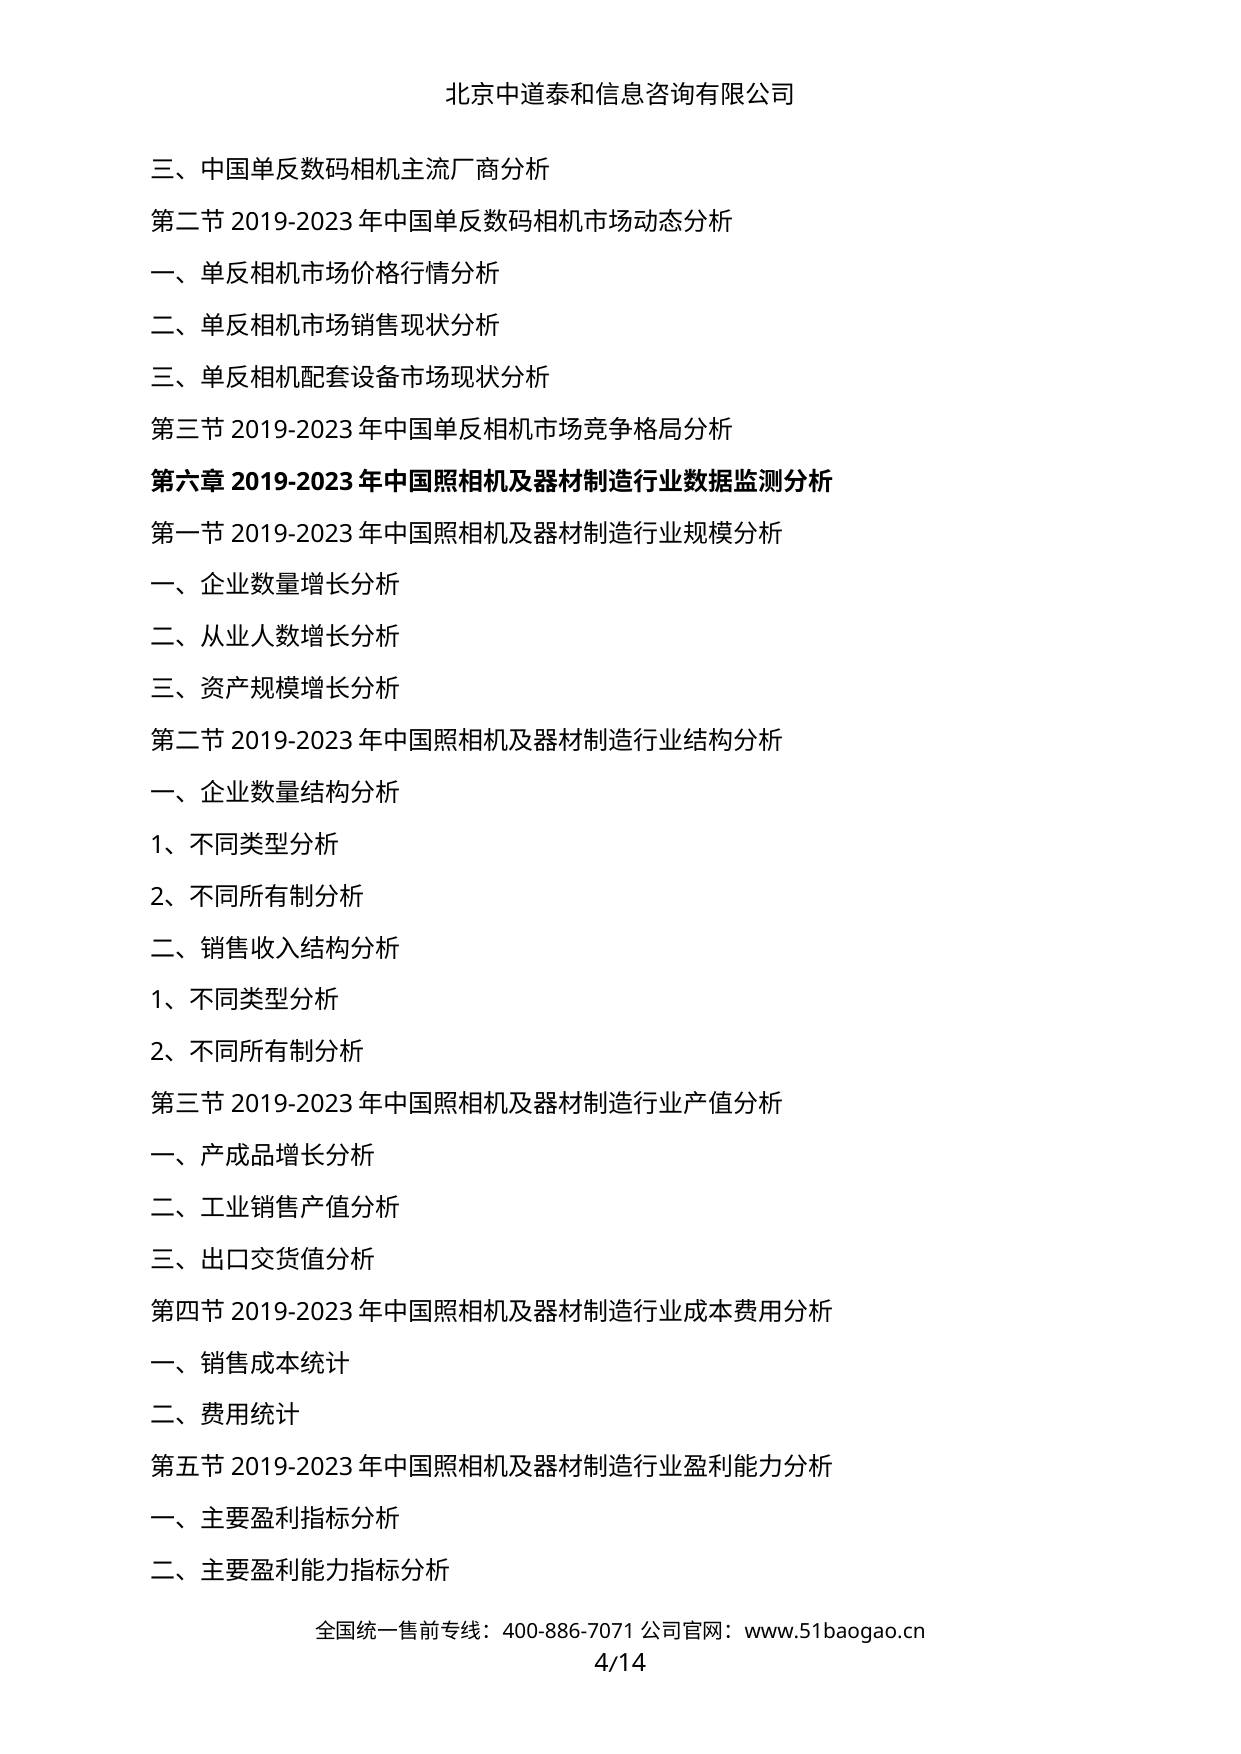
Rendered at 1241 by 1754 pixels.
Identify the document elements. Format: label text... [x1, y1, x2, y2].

text 三、出口交货值分析 [150, 1239, 1090, 1276]
text 1、不同类型分析 [150, 980, 1090, 1016]
text 二、费用统计 [150, 1395, 1090, 1431]
text 第五节 2019-2023年中国照相机及器材制造行业盈利能力分析 [150, 1447, 1090, 1483]
text 第二节 2019-2023年中国单反数码相机市场动态分析 [150, 202, 1090, 238]
text 一、企业数量增长分析 [150, 565, 1090, 601]
text 二、销售收入结构分析 [150, 928, 1090, 964]
text 一、产成品增长分析 [150, 1136, 1090, 1172]
text 二、从业人数增长分析 [150, 617, 1090, 653]
text 二、主要盈利能力指标分析 [150, 1551, 1090, 1587]
text 第三节 2019-2023年中国单反相机市场竞争格局分析 [150, 409, 1090, 446]
text 一、单反相机市场价格行情分析 [150, 254, 1090, 290]
text 三、单反相机配套设备市场现状分析 [150, 357, 1090, 394]
text 第四节 2019-2023年中国照相机及器材制造行业成本费用分析 [150, 1291, 1090, 1327]
text 第三节 2019-2023年中国照相机及器材制造行业产值分析 [150, 1084, 1090, 1120]
text 三、中国单反数码相机主流厂商分析 [150, 150, 1090, 186]
text 第一节 2019-2023年中国照相机及器材制造行业规模分析 [150, 513, 1090, 549]
text 2、不同所有制分析 [150, 1032, 1090, 1068]
text 一、企业数量结构分析 [150, 772, 1090, 809]
text 第二节 2019-2023年中国照相机及器材制造行业结构分析 [150, 721, 1090, 757]
text 1、不同类型分析 [150, 824, 1090, 861]
text 二、单反相机市场销售现状分析 [150, 306, 1090, 342]
text 第六章 2019-2023年中国照相机及器材制造行业数据监测分析 [150, 461, 1090, 497]
text 一、主要盈利指标分析 [150, 1499, 1090, 1535]
text 一、销售成本统计 [150, 1343, 1090, 1379]
text 2、不同所有制分析 [150, 876, 1090, 912]
text 三、资产规模增长分析 [150, 669, 1090, 705]
text 二、工业销售产值分析 [150, 1187, 1090, 1224]
